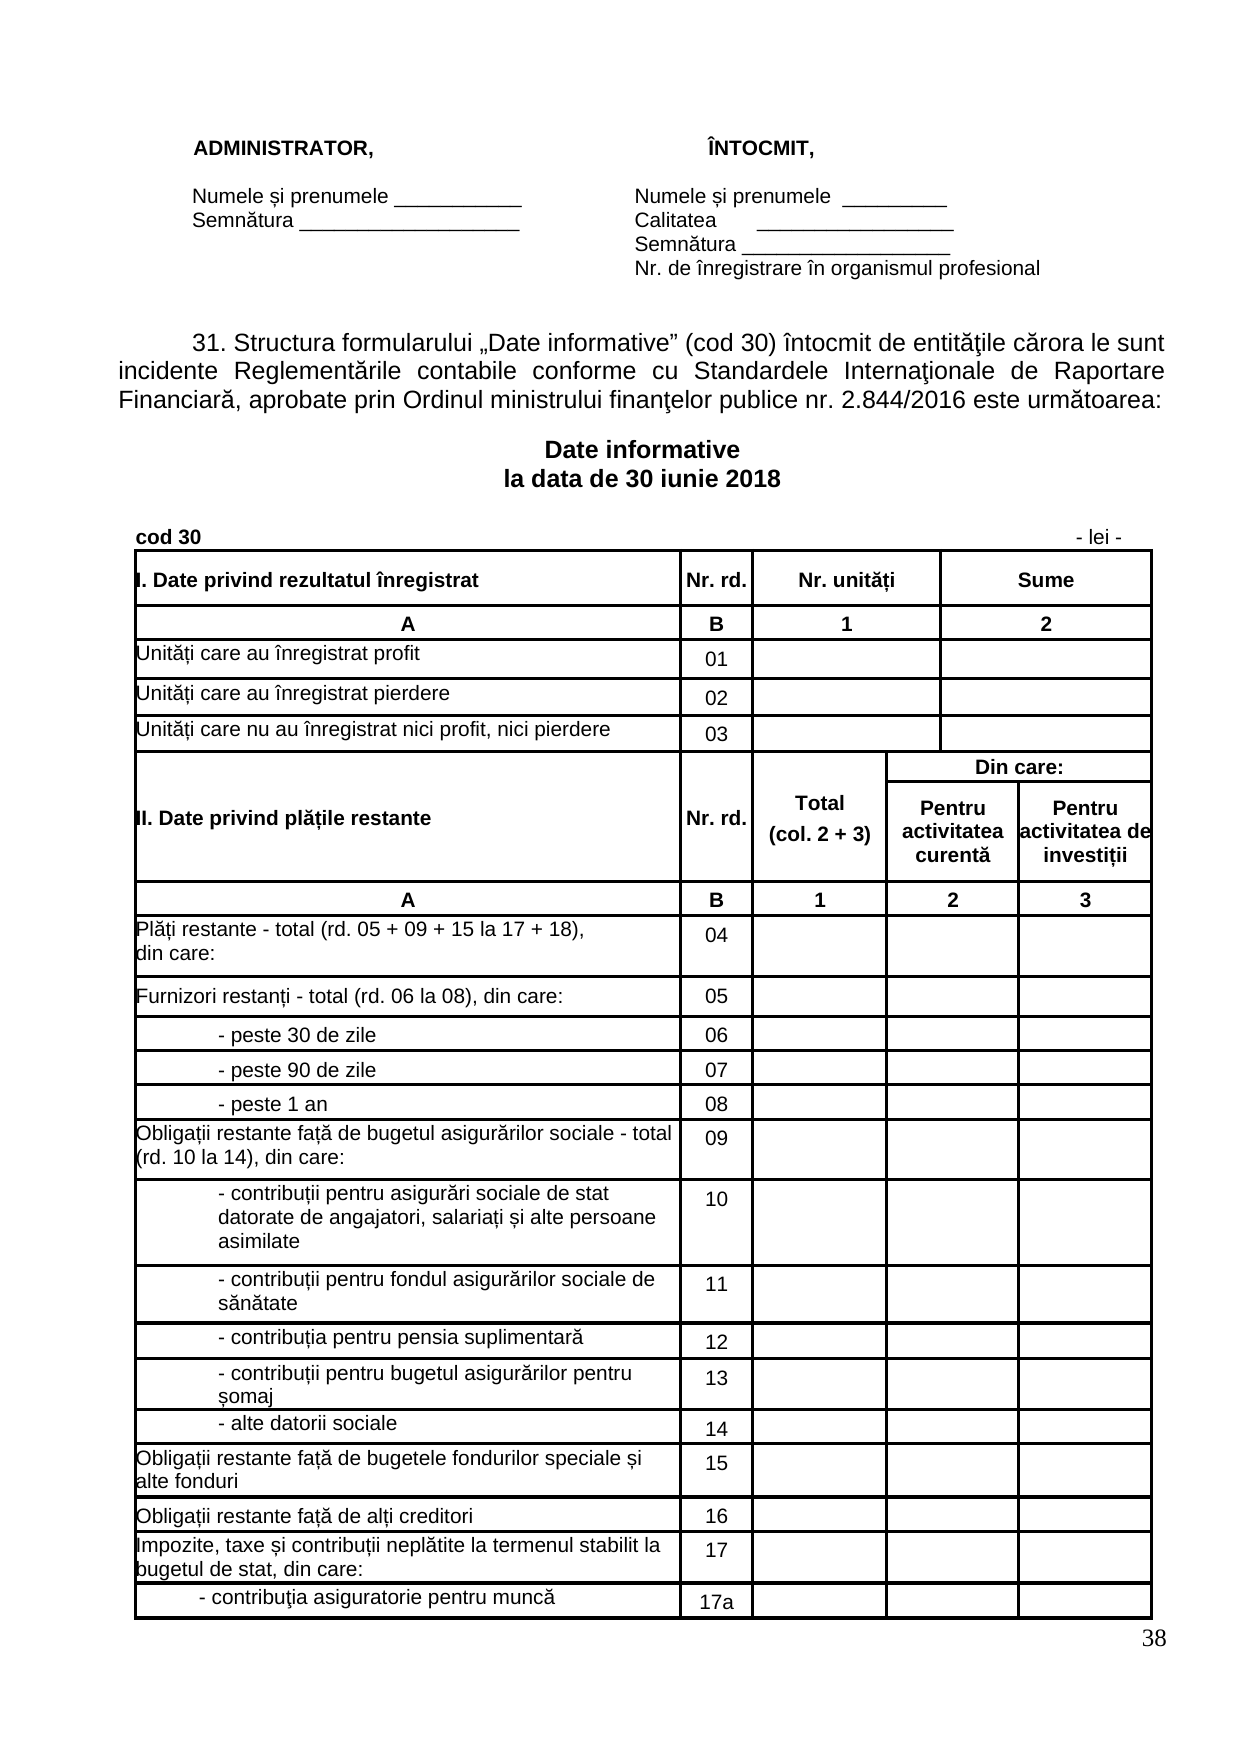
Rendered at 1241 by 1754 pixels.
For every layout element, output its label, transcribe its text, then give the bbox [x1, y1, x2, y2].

text 31. Structura formularului „Date informative” (cod 30) întocmit de entităţile cărora le sunt incidente Reglementările contabile conforme cu Standardele Internaţionale de Raportare Financiară, aprobate prin Ordinul ministrului finanţelor publice nr. 2.844/2016 este următoarea: [118, 327, 1167, 414]
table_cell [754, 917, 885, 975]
text Numele și prenumele ___________ Numele și prenumele _________ [118, 184, 1167, 208]
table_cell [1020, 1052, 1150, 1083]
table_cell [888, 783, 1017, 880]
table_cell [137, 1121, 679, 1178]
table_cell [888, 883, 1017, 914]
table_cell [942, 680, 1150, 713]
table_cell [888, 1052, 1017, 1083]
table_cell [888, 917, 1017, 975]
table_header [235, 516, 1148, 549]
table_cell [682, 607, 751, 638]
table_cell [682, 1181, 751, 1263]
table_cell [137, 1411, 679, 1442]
text Date informative [118, 435, 1167, 464]
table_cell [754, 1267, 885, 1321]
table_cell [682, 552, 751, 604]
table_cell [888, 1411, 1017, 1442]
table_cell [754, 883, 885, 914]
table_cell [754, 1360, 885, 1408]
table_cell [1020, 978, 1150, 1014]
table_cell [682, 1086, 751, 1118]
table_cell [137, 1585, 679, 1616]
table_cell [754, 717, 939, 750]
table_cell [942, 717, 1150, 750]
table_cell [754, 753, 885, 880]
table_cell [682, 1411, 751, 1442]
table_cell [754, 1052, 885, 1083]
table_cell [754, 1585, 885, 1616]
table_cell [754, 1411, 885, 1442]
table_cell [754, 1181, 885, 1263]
text la data de 30 iunie 2018 [118, 464, 1167, 492]
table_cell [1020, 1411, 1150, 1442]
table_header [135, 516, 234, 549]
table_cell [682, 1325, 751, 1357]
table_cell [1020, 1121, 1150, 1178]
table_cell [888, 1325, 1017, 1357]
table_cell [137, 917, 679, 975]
text Nr. de înregistrare în organismul profesional [118, 256, 1167, 279]
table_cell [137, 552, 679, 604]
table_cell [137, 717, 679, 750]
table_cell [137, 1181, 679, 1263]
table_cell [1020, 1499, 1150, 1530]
text Semnătura __________________ [118, 232, 1167, 256]
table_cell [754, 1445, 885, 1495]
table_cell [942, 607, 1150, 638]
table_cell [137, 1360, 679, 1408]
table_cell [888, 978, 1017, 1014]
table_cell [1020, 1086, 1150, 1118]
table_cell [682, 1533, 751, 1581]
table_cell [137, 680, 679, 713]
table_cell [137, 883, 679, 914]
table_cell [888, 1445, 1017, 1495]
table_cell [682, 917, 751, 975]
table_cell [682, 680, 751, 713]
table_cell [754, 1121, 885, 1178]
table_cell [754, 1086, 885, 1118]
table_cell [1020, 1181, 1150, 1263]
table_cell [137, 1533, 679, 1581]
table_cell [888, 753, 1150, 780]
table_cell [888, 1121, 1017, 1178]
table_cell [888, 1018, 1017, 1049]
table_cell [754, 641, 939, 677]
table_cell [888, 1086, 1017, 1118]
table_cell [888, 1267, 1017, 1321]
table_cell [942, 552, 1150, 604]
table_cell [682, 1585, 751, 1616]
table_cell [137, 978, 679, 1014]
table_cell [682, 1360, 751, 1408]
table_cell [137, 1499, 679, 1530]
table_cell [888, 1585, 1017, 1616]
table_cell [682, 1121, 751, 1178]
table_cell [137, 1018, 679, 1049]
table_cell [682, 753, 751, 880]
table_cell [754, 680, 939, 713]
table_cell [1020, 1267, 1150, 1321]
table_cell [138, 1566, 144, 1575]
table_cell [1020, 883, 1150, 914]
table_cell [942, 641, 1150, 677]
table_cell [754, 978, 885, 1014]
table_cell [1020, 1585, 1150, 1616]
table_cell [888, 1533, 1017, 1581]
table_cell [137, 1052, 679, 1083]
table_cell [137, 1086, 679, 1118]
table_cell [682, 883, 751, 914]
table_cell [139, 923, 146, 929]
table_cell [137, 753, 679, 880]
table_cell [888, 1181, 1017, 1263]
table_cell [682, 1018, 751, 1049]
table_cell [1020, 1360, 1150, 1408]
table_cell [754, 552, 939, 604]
text ADMINISTRATOR, ÎNTOCMIT, [118, 136, 1167, 160]
text Semnătura ___________________ Calitatea _________________ [118, 208, 1167, 232]
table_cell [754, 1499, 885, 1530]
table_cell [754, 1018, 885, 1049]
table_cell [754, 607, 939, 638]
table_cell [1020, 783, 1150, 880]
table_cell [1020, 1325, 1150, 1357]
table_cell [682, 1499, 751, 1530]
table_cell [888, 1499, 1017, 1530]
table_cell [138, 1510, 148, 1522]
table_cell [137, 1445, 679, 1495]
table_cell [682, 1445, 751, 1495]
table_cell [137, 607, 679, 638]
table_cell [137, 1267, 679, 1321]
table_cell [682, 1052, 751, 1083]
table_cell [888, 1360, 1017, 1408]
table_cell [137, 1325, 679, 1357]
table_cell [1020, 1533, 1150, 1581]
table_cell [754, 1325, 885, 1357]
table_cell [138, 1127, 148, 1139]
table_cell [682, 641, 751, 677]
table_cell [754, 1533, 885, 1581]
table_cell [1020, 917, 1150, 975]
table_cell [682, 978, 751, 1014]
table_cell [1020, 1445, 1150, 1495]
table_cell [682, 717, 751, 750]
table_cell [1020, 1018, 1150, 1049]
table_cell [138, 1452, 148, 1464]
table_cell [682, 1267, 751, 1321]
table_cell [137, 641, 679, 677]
